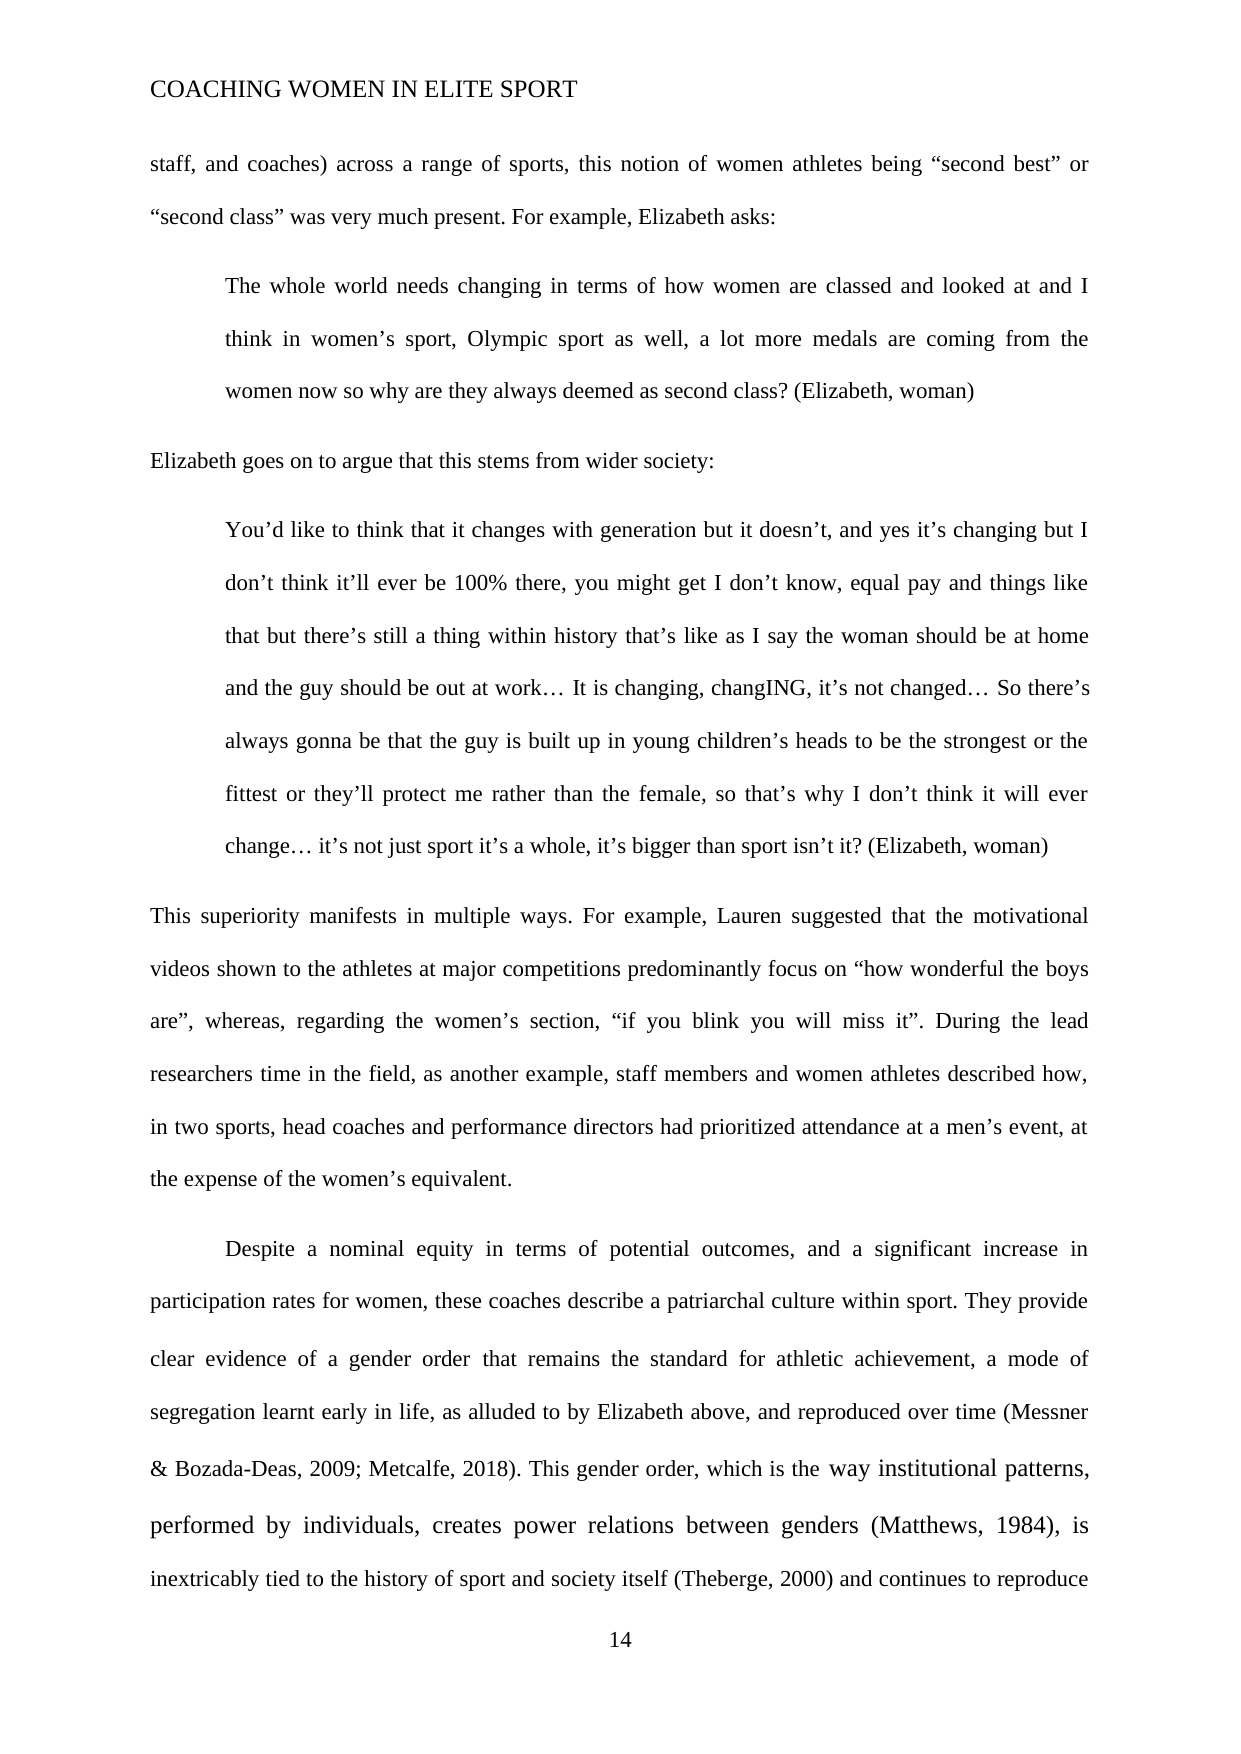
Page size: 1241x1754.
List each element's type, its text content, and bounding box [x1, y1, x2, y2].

text This superiority manifests in multiple ways. For example, Lauren suggested that the motivational videos shown to the athletes at major competitions predominantly focus on “how wonderful the boys are”, whereas, regarding the women’s section, “if you blink you will miss it”. During the lead researchers time in the field, as another example, staff members and women athletes described how, in two sports, head coaches and performance directors had prioritized attendance at a men’s event, at the expense of the women’s equivalent. [150, 902, 1090, 1192]
text Elizabeth goes on to argue that this stems from wider society: [150, 447, 1090, 473]
text You’d like to think that it changes with generation but it doesn’t, and yes it’s changing but I don’t think it’ll ever be 100% there, you might get I don’t know, equal pay and things like that but there’s still a thing within history that’s like as I say the woman should be at home and the guy should be out at work… It is changing, changING, it’s not changed… So there’s always gonna be that the guy is built up in young children’s heads to be the strongest or the fittest or they’ll protect me rather than the female, so that’s why I don’t think it will ever change… it’s not just sport it’s a whole, it’s bigger than sport isn’t it? (Elizabeth, woman) [225, 516, 1090, 859]
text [150, 1235, 1090, 1592]
text The whole world needs changing in terms of how women are classed and looked at and I think in women’s sport, Olympic sport as well, a lot more medals are coming from the women now so why are they always deemed as second class? (Elizabeth, woman) [225, 272, 1090, 404]
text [150, 150, 1090, 229]
